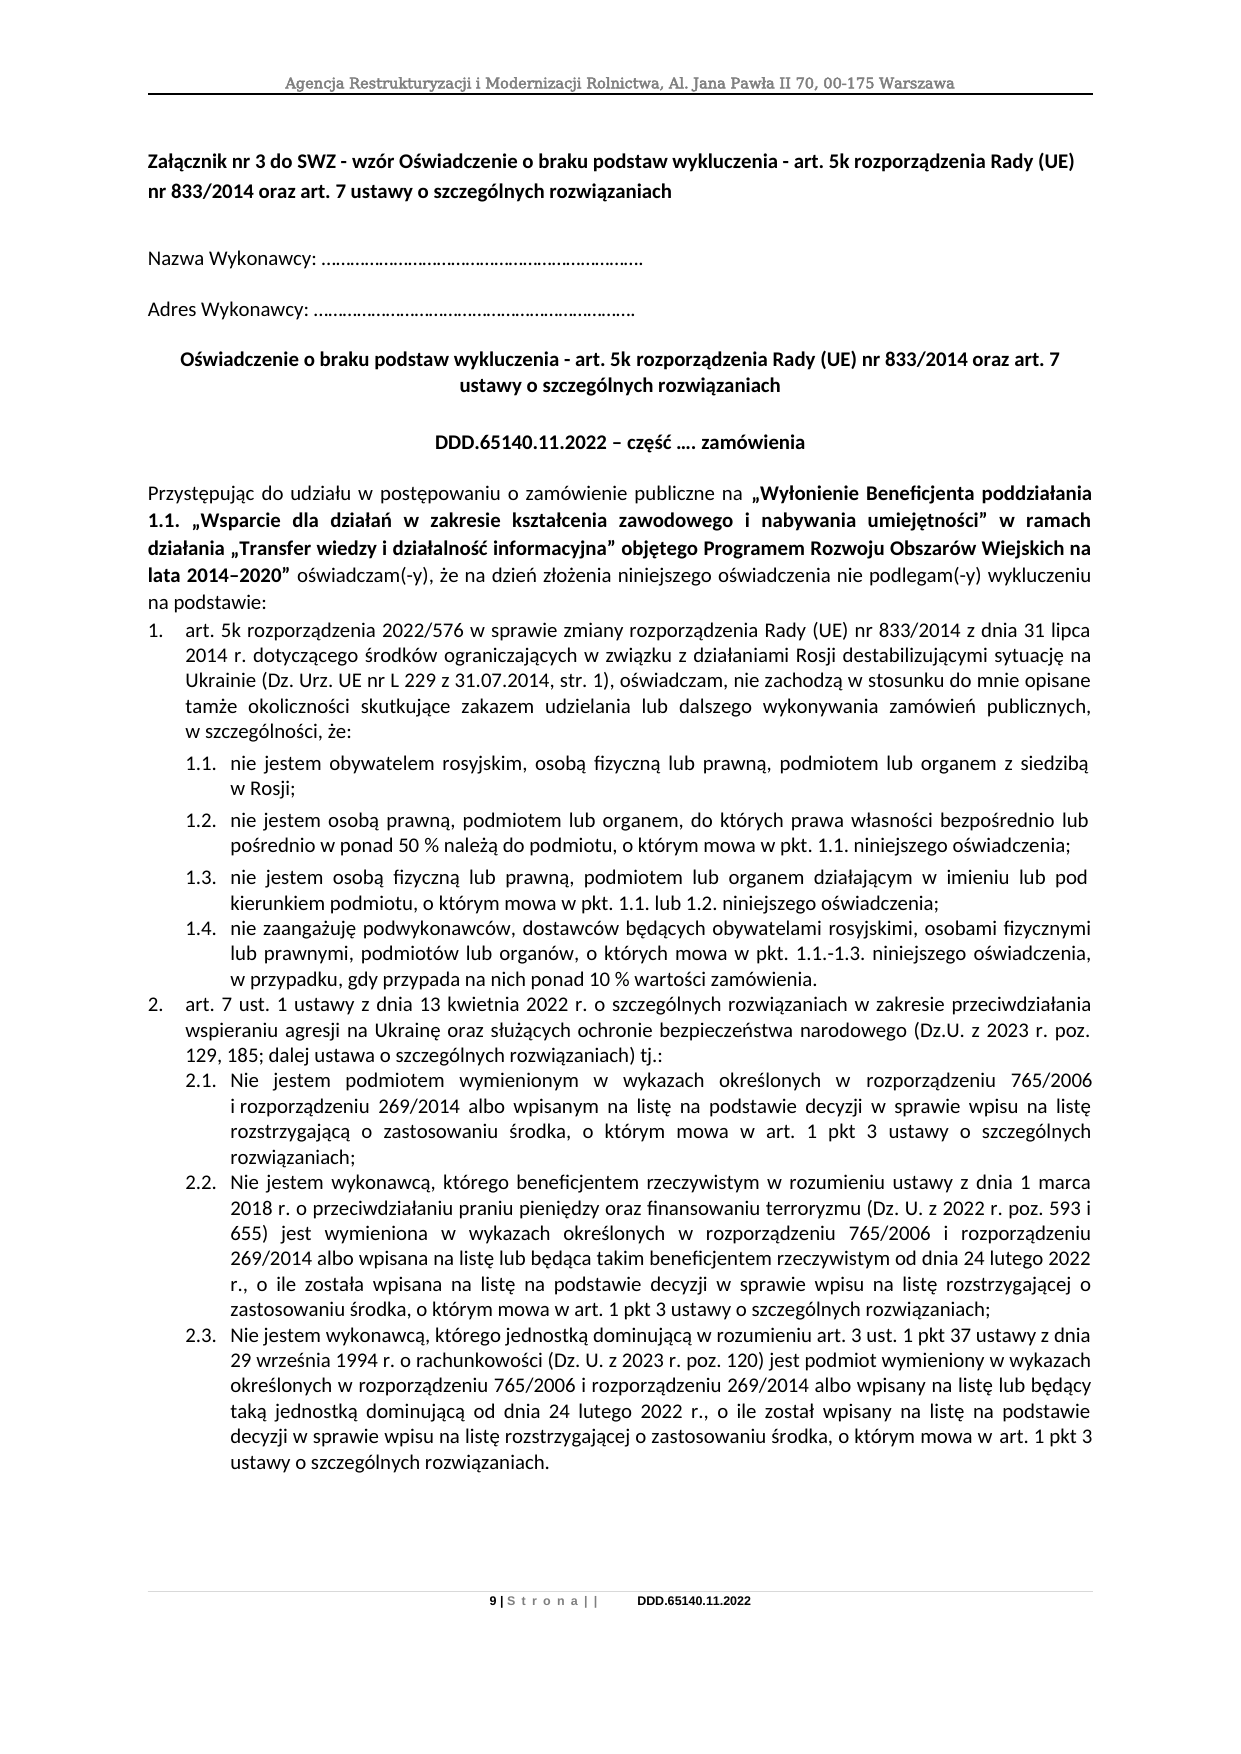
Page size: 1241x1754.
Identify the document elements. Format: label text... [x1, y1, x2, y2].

list nie jestem obywatelem rosyjskim, osobą fizyczną lub prawną, podmiotem lub organem z siedzibą w Rosji; [185, 750, 1090, 801]
list nie zaangażuję podwykonawców, dostawców będących obywatelami rosyjskimi, osobami fizycznymi lub prawnymi, podmiotów lub organów, o których mowa w pkt. 1.1.-1.3. niniejszego oświadczenia, w przypadku, gdy przypada na nich ponad 10 % wartości zamówienia. [185, 915, 1093, 991]
text Adres Wykonawcy: …………………………………………………………. [148, 296, 1093, 321]
list Nie jestem wykonawcą, którego jednostką dominującą w rozumieniu art. 3 ust. 1 pkt 37 ustawy z dnia 29 września 1994 r. o rachunkowości (Dz. U. z 2023 r. poz. 120) jest podmiot wymieniony w wykazach określonych w rozporządzeniu 765/2006 i rozporządzeniu 269/2014 albo wpisany na listę lub będący taką jednostką dominującą od dnia 24 lutego 2022 r., o ile został wpisany na listę na podstawie decyzji w sprawie wpisu na listę rozstrzygającej o zastosowaniu środka, o którym mowa w art. 1 pkt 3 ustawy o szczególnych rozwiązaniach. [185, 1322, 1093, 1474]
text Oświadczenie o braku podstaw wykluczenia - art. 5k rozporządzenia Rady (UE) nr 833/2014 oraz art. 7 ustawy o szczególnych rozwiązaniach [148, 347, 1093, 397]
list nie jestem osobą prawną, podmiotem lub organem, do których prawa własności bezpośrednio lub pośrednio w ponad 50 % należą do podmiotu, o którym mowa w pkt. 1.1. niniejszego oświadczenia; [185, 807, 1090, 858]
list art. 5k rozporządzenia 2022/576 w sprawie zmiany rozporządzenia Rady (UE) nr 833/2014 z dnia 31 lipca 2014 r. dotyczącego środków ograniczających w związku z działaniami Rosji destabilizującymi sytuację na Ukrainie (Dz. Urz. UE nr L 229 z 31.07.2014, str. 1), oświadczam, nie zachodzą w stosunku do mnie opisane tamże okoliczności skutkujące zakazem udzielania lub dalszego wykonywania zamówień publicznych, w szczególności, że: [148, 617, 1093, 744]
list Nie jestem podmiotem wymienionym w wykazach określonych w rozporządzeniu 765/2006 i rozporządzeniu 269/2014 albo wpisanym na listę na podstawie decyzji w sprawie wpisu na listę rozstrzygającą o zastosowaniu środka, o którym mowa w art. 1 pkt 3 ustawy o szczególnych rozwiązaniach; [185, 1068, 1093, 1169]
list art. 7 ust. 1 ustawy z dnia 13 kwietnia 2022 r. o szczególnych rozwiązaniach w zakresie przeciwdziałania wspieraniu agresji na Ukrainę oraz służących ochronie bezpieczeństwa narodowego (Dz.U. z 2023 r. poz. 129, 185; dalej ustawa o szczególnych rozwiązaniach) tj.: [148, 991, 1093, 1068]
list Nie jestem wykonawcą, którego beneficjentem rzeczywistym w rozumieniu ustawy z dnia 1 marca 2018 r. o przeciwdziałaniu praniu pieniędzy oraz finansowaniu terroryzmu (Dz. U. z 2022 r. poz. 593 i 655) jest wymieniona w wykazach określonych w rozporządzeniu 765/2006 i rozporządzeniu 269/2014 albo wpisana na listę lub będąca takim beneficjentem rzeczywistym od dnia 24 lutego 2022 r., o ile została wpisana na listę na podstawie decyzji w sprawie wpisu na listę rozstrzygającej o zastosowaniu środka, o którym mowa w art. 1 pkt 3 ustawy o szczególnych rozwiązaniach; [185, 1169, 1093, 1322]
list nie jestem osobą fizyczną lub prawną, podmiotem lub organem działającym w imieniu lub pod kierunkiem podmiotu, o którym mowa w pkt. 1.1. lub 1.2. niniejszego oświadczenia; [185, 864, 1090, 915]
text Załącznik nr 3 do SWZ - wzór Oświadczenie o braku podstaw wykluczenia - art. 5k rozporządzenia Rady (UE) nr 833/2014 oraz art. 7 ustawy o szczególnych rozwiązaniach [148, 149, 1093, 203]
text Nazwa Wykonawcy: …………………………………………………………. [148, 245, 1093, 270]
list Przystępując do udziału w postępowaniu o zamówienie publiczne na „Wyłonienie Beneficjenta poddziałania 1.1. „Wsparcie dla działań w zakresie kształcenia zawodowego i nabywania umiejętności” w ramach działania „Transfer wiedzy i działalność informacyjna” objętego Programem Rozwoju Obszarów Wiejskich na lata 2014–2020” oświadczam(-y), że na dzień złożenia niniejszego oświadczenia nie podlegam(-y) wykluczeniu na podstawie: [148, 480, 1093, 615]
text DDD.65140.11.2022 – część …. zamówienia [148, 429, 1093, 454]
